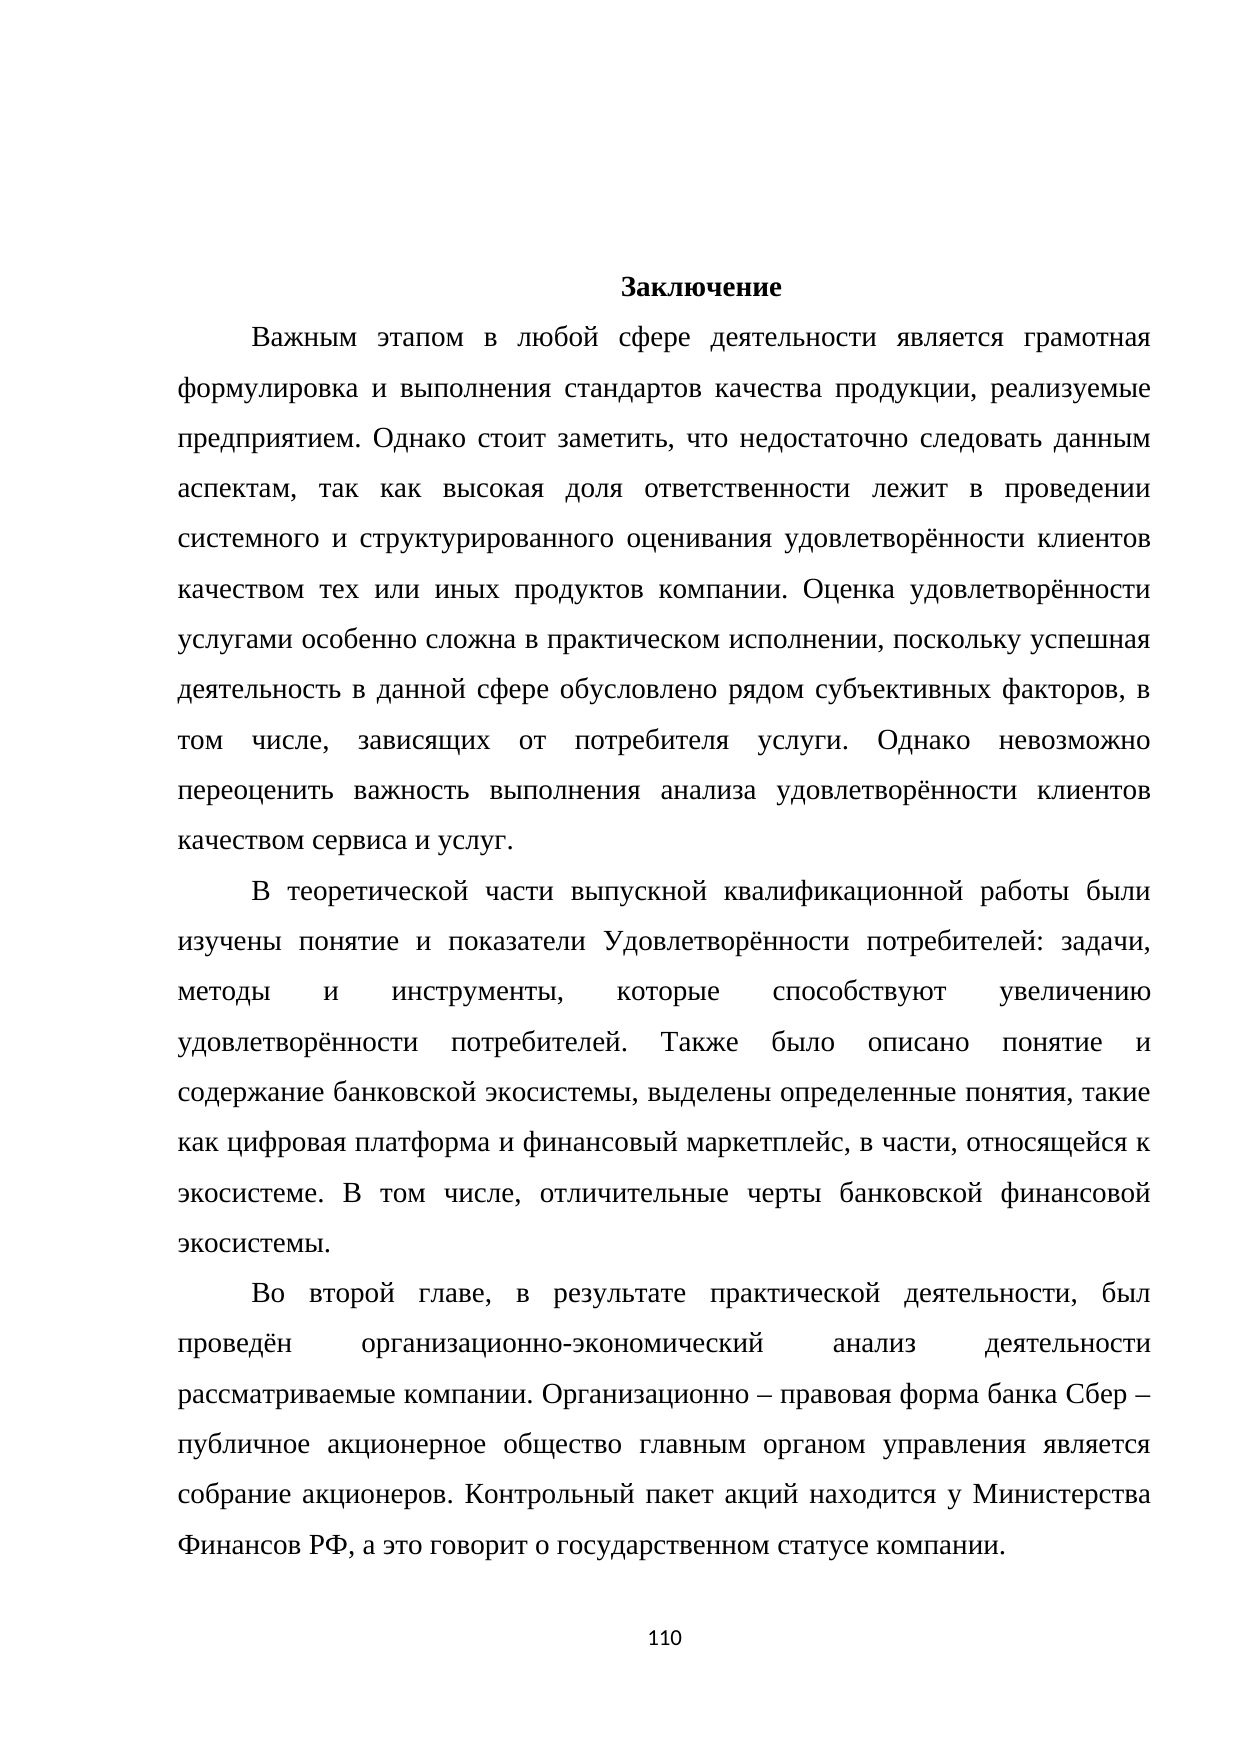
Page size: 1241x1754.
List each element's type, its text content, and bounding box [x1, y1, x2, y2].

text Заключение [177, 269, 1152, 303]
text В теоретической части выпускной квалификационной работы были изучены понятие и показатели Удовлетворённости потребителей: задачи, методы и инструменты, которые способствуют увеличению удовлетворённости потребителей. Также было описано понятие и содержание банковской экосистемы, выделены определенные понятия, такие как цифровая платформа и финансовый маркетплейс, в части, относящейся к экосистеме. В том числе, отличительные черты банковской финансовой экосистемы. [177, 873, 1152, 1258]
text Важным этапом в любой сфере деятельности является грамотная формулировка и выполнения стандартов качества продукции, реализуемые предприятием. Однако стоит заметить, что недостаточно следовать данным аспектам, так как высокая доля ответственности лежит в проведении системного и структурированного оценивания удовлетворённости клиентов качеством тех или иных продуктов компании. Оценка удовлетворённости услугами особенно сложна в практическом исполнении, поскольку успешная деятельность в данной сфере обусловлено рядом субъективных факторов, в том числе, зависящих от потребителя услуги. Однако невозможно переоценить важность выполнения анализа удовлетворённости клиентов качеством сервиса и услуг. [177, 319, 1152, 856]
text Во второй главе, в результате практической деятельности, был проведён организационно-экономический анализ деятельности рассматриваемые компании. Организационно – правовая форма банка Сбер – публичное акционерное общество главным органом управления является собрание акционеров. Контрольный пакет акций находится у Министерства Финансов РФ, а это говорит о государственном статусе компании. [177, 1275, 1152, 1560]
